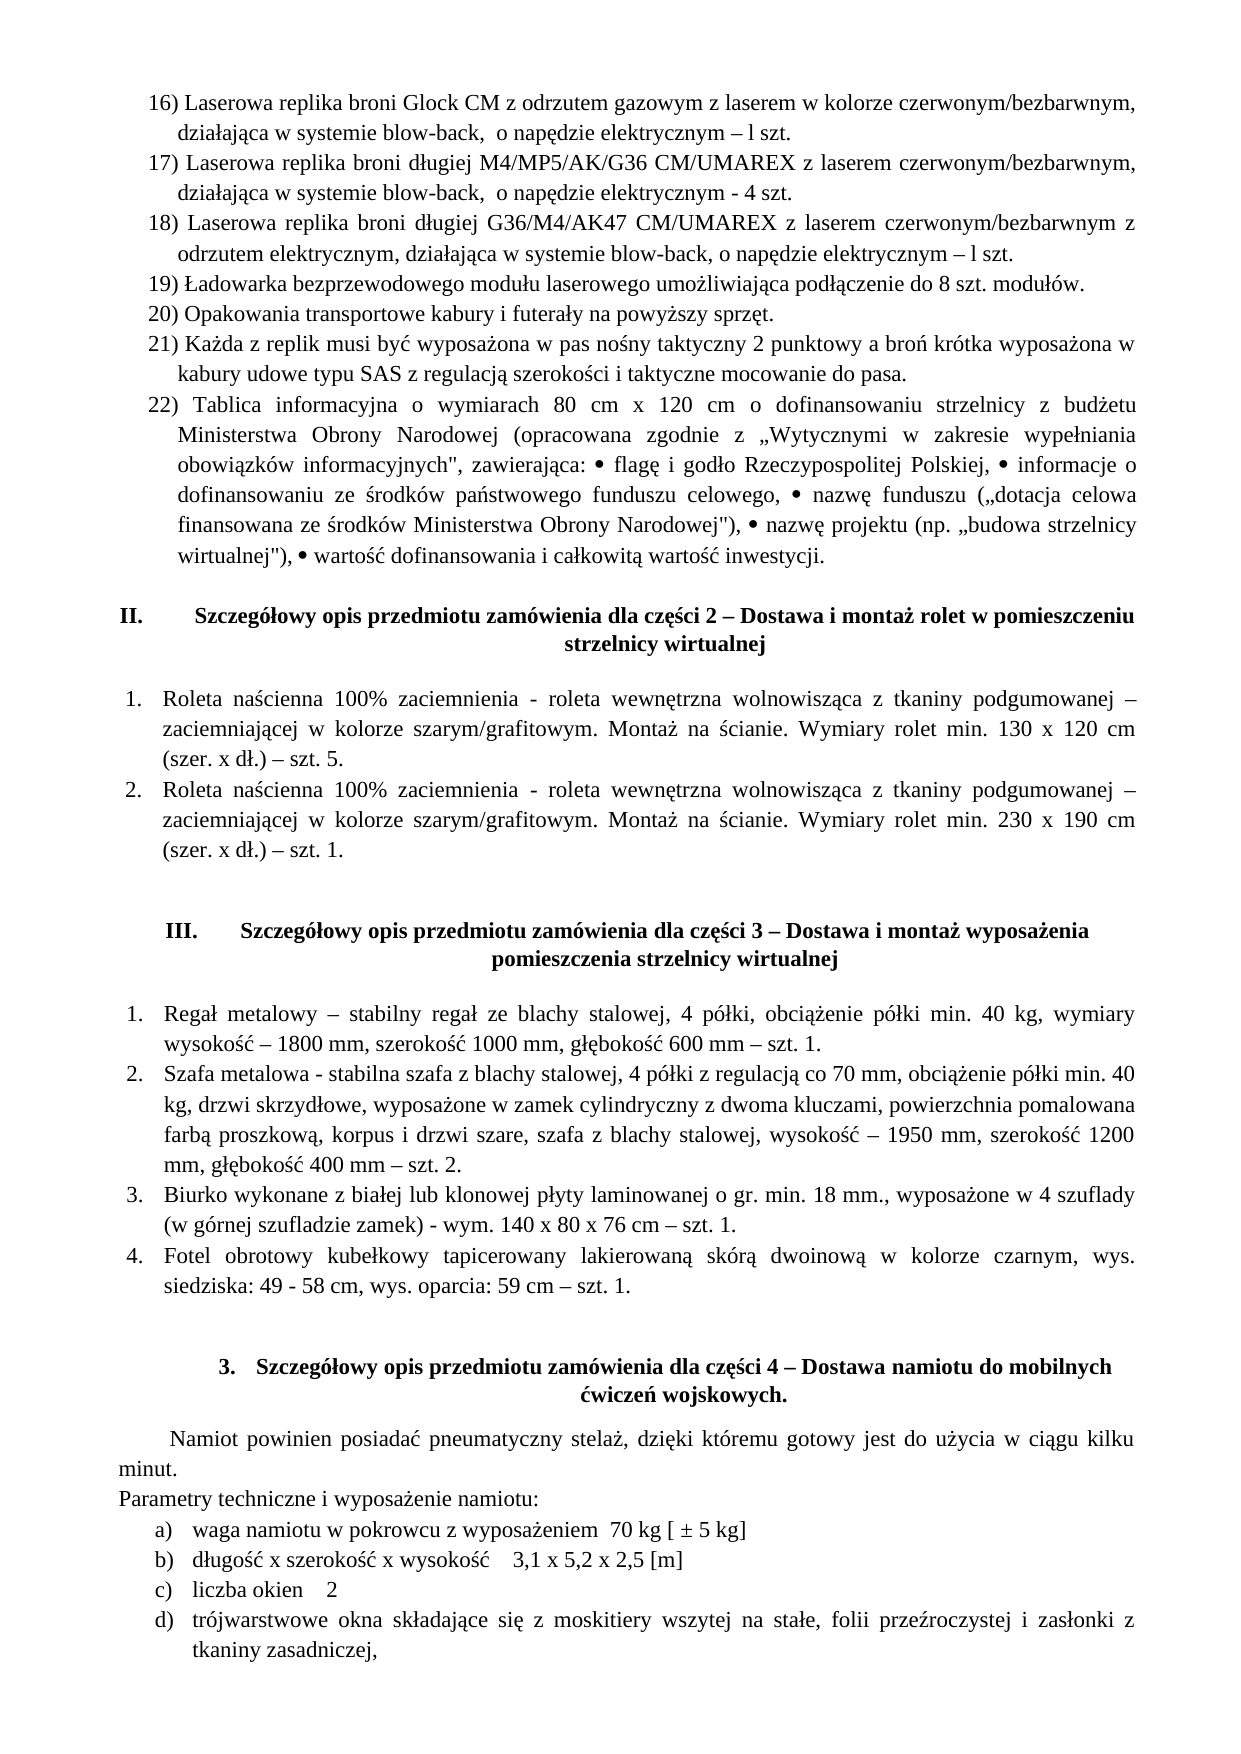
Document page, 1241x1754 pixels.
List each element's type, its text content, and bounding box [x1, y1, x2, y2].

text Namiot powinien posiadać pneumatyczny stelaż, dzięki któremu gotowy jest do użycia w ciągu kilku minut. [118, 1425, 1137, 1482]
list Szczegółowy opis przedmiotu zamówienia dla części 3 – Dostawa i montaż wyposażenia pomieszczenia strzelnicy wirtualnej [118, 917, 1137, 971]
list waga namiotu w pokrowcu z wyposażeniem 70 kg [ ± 5 kg] [154, 1516, 1137, 1542]
list Szczegółowy opis przedmiotu zamówienia dla części 4 – Dostawa namiotu do mobilnych ćwiczeń wojskowych. [193, 1353, 1137, 1407]
text 17) Laserowa replika broni długiej M4/MP5/AK/G36 CM/UMAREX z laserem czerwonym/bezbarwnym, działająca w systemie blow-back, o napędzie elektrycznym - 4 szt. [148, 149, 1137, 206]
text 20) Opakowania transportowe kabury i futerały na powyższy sprzęt. [148, 300, 1137, 326]
list Biurko wykonane z białej lub klonowej płyty laminowanej o gr. min. 18 mm., wyposażone w 4 szuflady (w górnej szufladzie zamek) - wym. 140 x 80 x 76 cm – szt. 1. [126, 1181, 1137, 1238]
list Szczegółowy opis przedmiotu zamówienia dla części 2 – Dostawa i montaż rolet w pomieszczeniu strzelnicy wirtualnej [118, 602, 1137, 656]
text 18) Laserowa replika broni długiej G36/M4/AK47 CM/UMAREX z laserem czerwonym/bezbarwnym z odrzutem elektrycznym, działająca w systemie blow-back, o napędzie elektrycznym – l szt. [148, 209, 1137, 266]
list Roleta naścienna 100% zaciemnienia - roleta wewnętrzna wolnowisząca z tkaniny podgumowanej – zaciemniającej w kolorze szarym/grafitowym. Montaż na ścianie. Wymiary rolet min. 130 x 120 cm (szer. x dł.) – szt. 5. [125, 685, 1137, 772]
list Regał metalowy – stabilny regał ze blachy stalowej, 4 półki, obciążenie półki min. 40 kg, wymiary wysokość – 1800 mm, szerokość 1000 mm, głębokość 600 mm – szt. 1. [126, 1000, 1137, 1057]
text Parametry techniczne i wyposażenie namiotu: [118, 1486, 1137, 1512]
text 16) Laserowa replika broni Glock CM z odrzutem gazowym z laserem w kolorze czerwonym/bezbarwnym, działająca w systemie blow-back, o napędzie elektrycznym – l szt. [148, 89, 1137, 145]
list Roleta naścienna 100% zaciemnienia - roleta wewnętrzna wolnowisząca z tkaniny podgumowanej – zaciemniającej w kolorze szarym/grafitowym. Montaż na ścianie. Wymiary rolet min. 230 x 190 cm (szer. x dł.) – szt. 1. [125, 776, 1137, 862]
list Fotel obrotowy kubełkowy tapicerowany lakierowaną skórą dwoinową w kolorze czarnym, wys. siedziska: 49 - 58 cm, wys. oparcia: 59 cm – szt. 1. [126, 1242, 1137, 1298]
list Szafa metalowa - stabilna szafa z blachy stalowej, 4 półki z regulacją co 70 mm, obciążenie półki min. 40 kg, drzwi skrzydłowe, wyposażone w zamek cylindryczny z dwoma kluczami, powierzchnia pomalowana farbą proszkową, korpus i drzwi szare, szafa z blachy stalowej, wysokość – 1950 mm, szerokość 1200 mm, głębokość 400 mm – szt. 2. [126, 1061, 1137, 1177]
text 19) Ładowarka bezprzewodowego modułu laserowego umożliwiająca podłączenie do 8 szt. modułów. [148, 270, 1137, 296]
list długość x szerokość x wysokość 3,1 x 5,2 x 2,5 [m] [154, 1546, 1137, 1572]
list liczba okien 2 [154, 1576, 1137, 1602]
text 22) Tablica informacyjna o wymiarach 80 cm x 120 cm o dofinansowaniu strzelnicy z budżetu Ministerstwa Obrony Narodowej (opracowana zgodnie z „Wytycznymi w zakresie wypełniania obowiązków informacyjnych", zawierająca: flagę i godło Rzeczypospolitej Polskiej, informacje o dofinansowaniu ze środków państwowego funduszu celowego, nazwę funduszu („dotacja celowa finansowana ze środków Ministerstwa Obrony Narodowej"), nazwę projektu (np. „budowa strzelnicy wirtualnej"), wartość dofinansowania i całkowitą wartość inwestycji. [148, 391, 1137, 568]
text 21) Każda z replik musi być wyposażona w pas nośny taktyczny 2 punktowy a broń krótka wyposażona w kabury udowe typu SAS z regulacją szerokości i taktyczne mocowanie do pasa. [148, 330, 1137, 387]
list trójwarstwowe okna składające się z moskitiery wszytej na stałe, folii przeźroczystej i zasłonki z tkaniny zasadniczej, [154, 1606, 1137, 1663]
